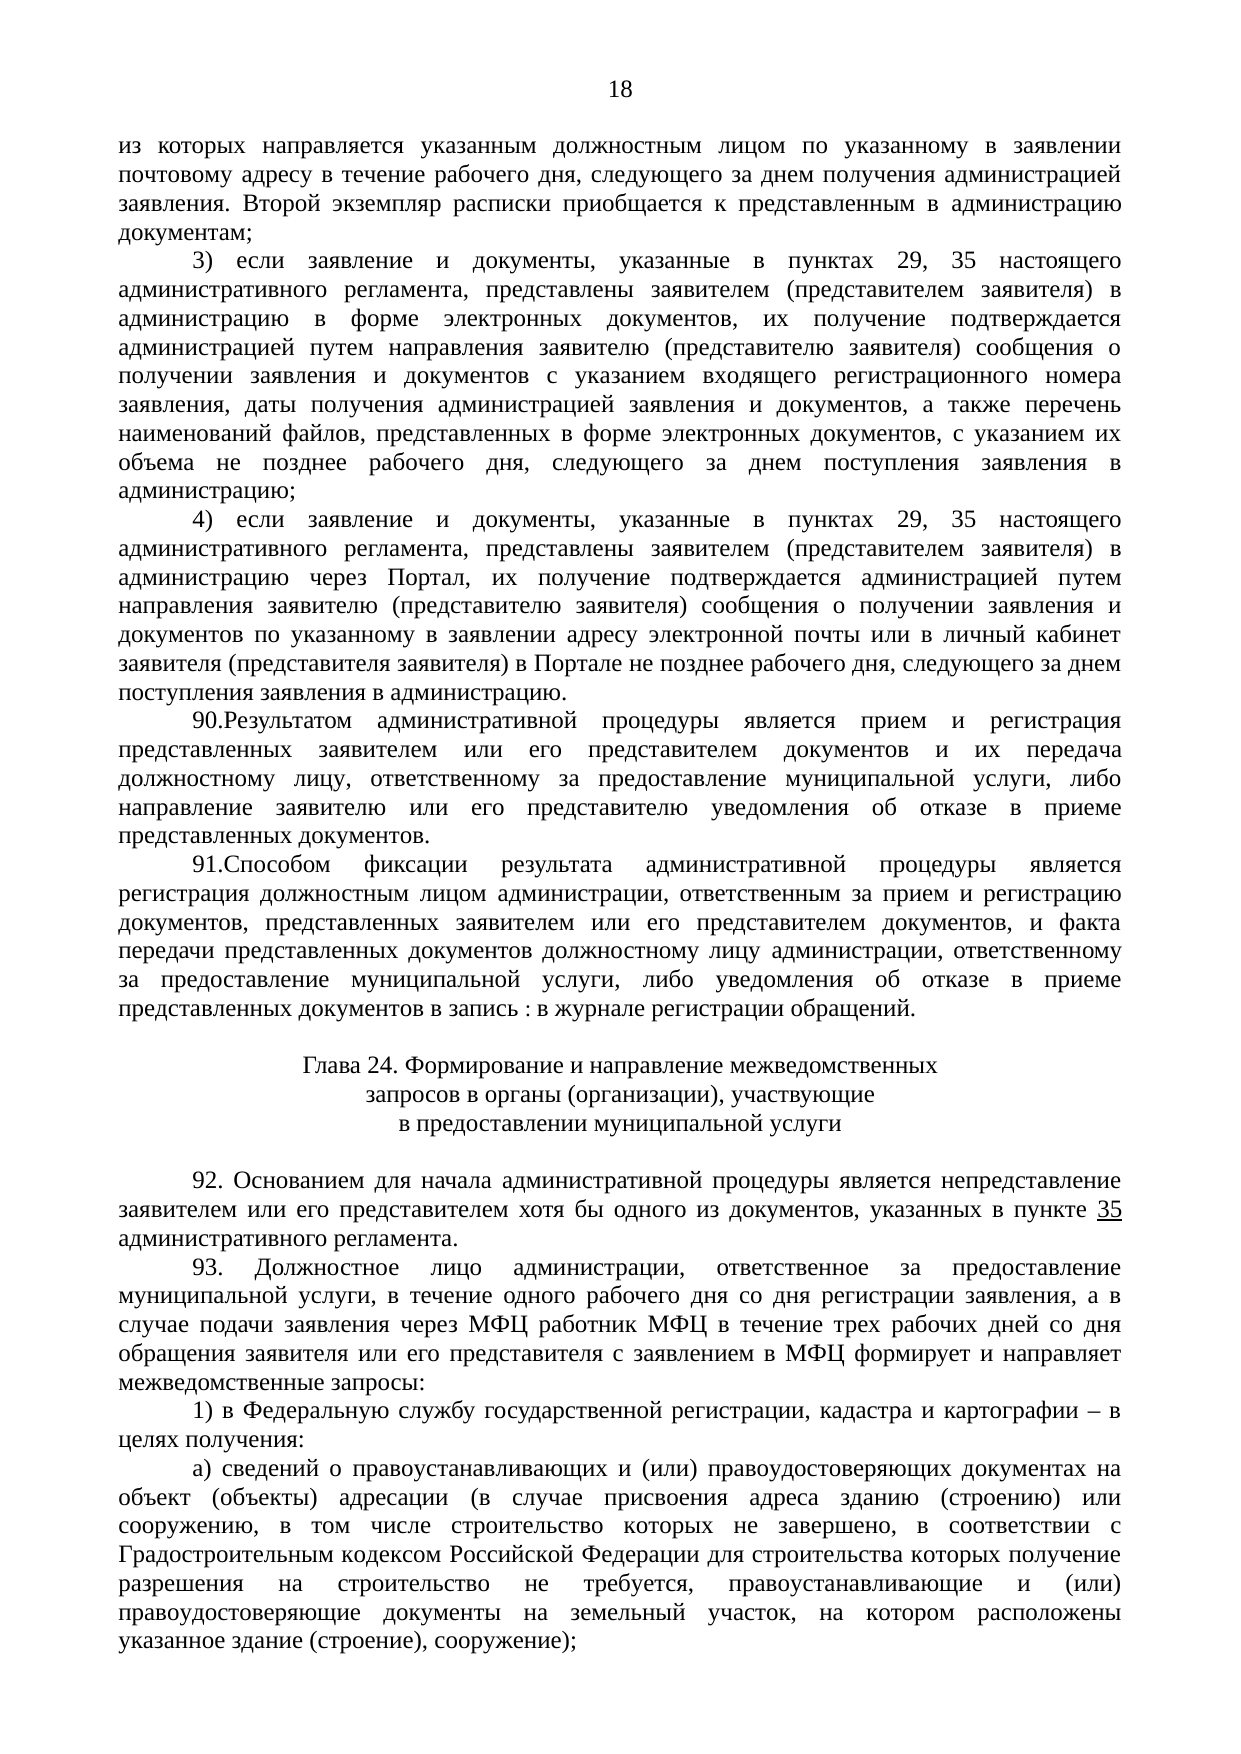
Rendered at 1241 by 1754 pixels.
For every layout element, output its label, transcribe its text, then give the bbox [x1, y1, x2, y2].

text Глава 24. Формирование и направление межведомственных запросов в органы (организации), участвующие в предоставлении муниципальной услуги [118, 1051, 1122, 1137]
text а) сведений о правоустанавливающих и (или) правоудостоверяющих документах на объект (объекты) адресации (в случае присвоения адреса зданию (строению) или сооружению, в том числе строительство которых не завершено, в соответствии с Градостроительным кодексом Российской Федерации для строительства которых получение разрешения на строительство не требуется, правоустанавливающие и (или) правоудостоверяющие документы на земельный участок, на котором расположены указанное здание (строение), сооружение); [118, 1453, 1122, 1654]
text 4) если заявление и документы, указанные в пунктах 29, 35 настоящего административного регламента, представлены заявителем (представителем заявителя) в администрацию через Портал, их получение подтверждается администрацией путем направления заявителю (представителю заявителя) сообщения о получении заявления и документов по указанному в заявлении адресу электронной почты или в личный кабинет заявителя (представителя заявителя) в Портале не позднее рабочего дня, следующего за днем поступления заявления в администрацию. [118, 504, 1122, 706]
text 1) в Федеральную службу государственной регистрации, кадастра и картографии – в целях получения: [118, 1396, 1122, 1453]
text 91.Способом фиксации результата административной процедуры является регистрация должностным лицом администрации, ответственным за прием и регистрацию документов, представленных заявителем или его представителем документов, и факта передачи представленных документов должностному лицу администрации, ответственному за предоставление муниципальной услуги, либо уведомления об отказе в приеме представленных документов в запись : в журнале регистрации обращений. [118, 849, 1122, 1022]
text 93. Должностное лицо администрации, ответственное за предоставление муниципальной услуги, в течение одного рабочего дня со дня регистрации заявления, а в случае подачи заявления через МФЦ работник МФЦ в течение трех рабочих дней со дня обращения заявителя или его представителя с заявлением в МФЦ формирует и направляет межведомственные запросы: [118, 1252, 1122, 1396]
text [118, 131, 1122, 246]
text 92. Основанием для начала административной процедуры является непредставление заявителем или его представителем хотя бы одного из документов, указанных в пункте 35 административного регламента. [118, 1166, 1122, 1252]
text 90.Результатом административной процедуры является прием и регистрация представленных заявителем или его представителем документов и их передача должностному лицу, ответственному за предоставление муниципальной услуги, либо направление заявителю или его представителю уведомления об отказе в приеме представленных документов. [118, 706, 1122, 849]
text 3) если заявление и документы, указанные в пунктах 29, 35 настоящего административного регламента, представлены заявителем (представителем заявителя) в администрацию в форме электронных документов, их получение подтверждается администрацией путем направления заявителю (представителю заявителя) сообщения о получении заявления и документов с указанием входящего регистрационного номера заявления, даты получения администрацией заявления и документов, а также перечень наименований файлов, представленных в форме электронных документов, с указанием их объема не позднее рабочего дня, следующего за днем поступления заявления в администрацию; [118, 246, 1122, 504]
